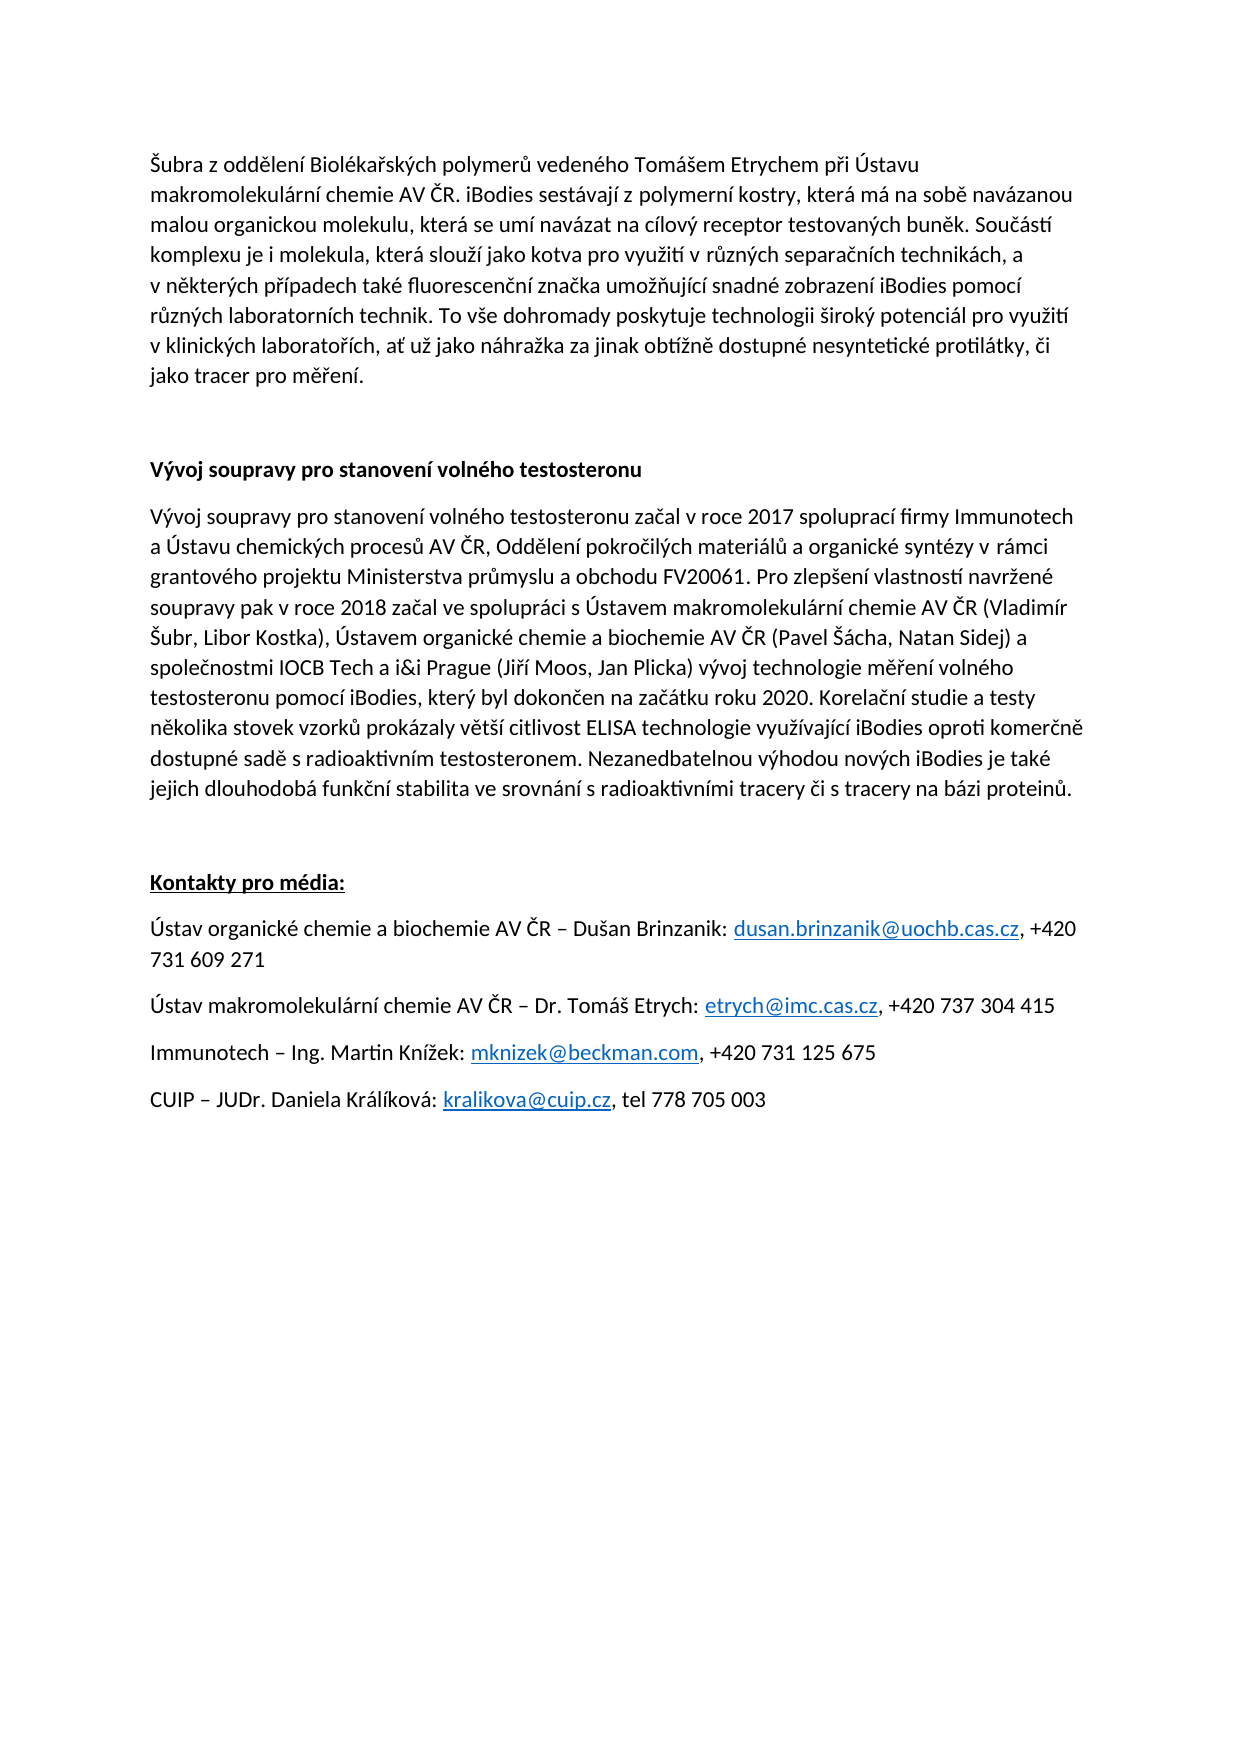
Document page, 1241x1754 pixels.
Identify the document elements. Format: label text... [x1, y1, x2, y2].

text Kontakty pro média: [150, 868, 1090, 896]
text Immunotech – Ing. Martin Knížek: mknizek@beckman.com, +420 731 125 675 [150, 1038, 1090, 1067]
text Ústav organické chemie a biochemie AV ČR – Dušan Brinzanik: dusan.brinzanik@uochb.cas.cz, +420 731 609 271 [150, 914, 1090, 973]
text Vývoj soupravy pro stanovení volného testosteronu začal v roce 2017 spoluprací firmy Immunotech a Ústavu chemických procesů AV ČR, Oddělení pokročilých materiálů a organické syntézy v rámci grantového projektu Ministerstva průmyslu a obchodu FV20061. Pro zlepšení vlastností navržené soupravy pak v roce 2018 začal ve spolupráci s Ústavem makromolekulární chemie AV ČR (Vladimír Šubr, Libor Kostka), Ústavem organické chemie a biochemie AV ČR (Pavel Šácha, Natan Sidej) a společnostmi IOCB Tech a i&i Prague (Jiří Moos, Jan Plicka) vývoj technologie měření volného testosteronu pomocí iBodies, který byl dokončen na začátku roku 2020. Korelační studie a testy několika stovek vzorků prokázaly větší citlivost ELISA technologie využívající iBodies oproti komerčně dostupné sadě s radioaktivním testosteronem. Nezanedbatelnou výhodou nových iBodies je také jejich dlouhodobá funkční stabilita ve srovnání s radioaktivními tracery či s tracery na bázi proteinů. [150, 502, 1090, 802]
text Vývoj soupravy pro stanovení volného testosteronu [150, 455, 1090, 483]
text Ústav makromolekulární chemie AV ČR – Dr. Tomáš Etrych: etrych@imc.cas.cz, +420 737 304 415 [150, 992, 1090, 1020]
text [150, 150, 1090, 389]
text CUIP – JUDr. Daniela Králíková: kralikova@cuip.cz, tel 778 705 003 [150, 1085, 1090, 1113]
